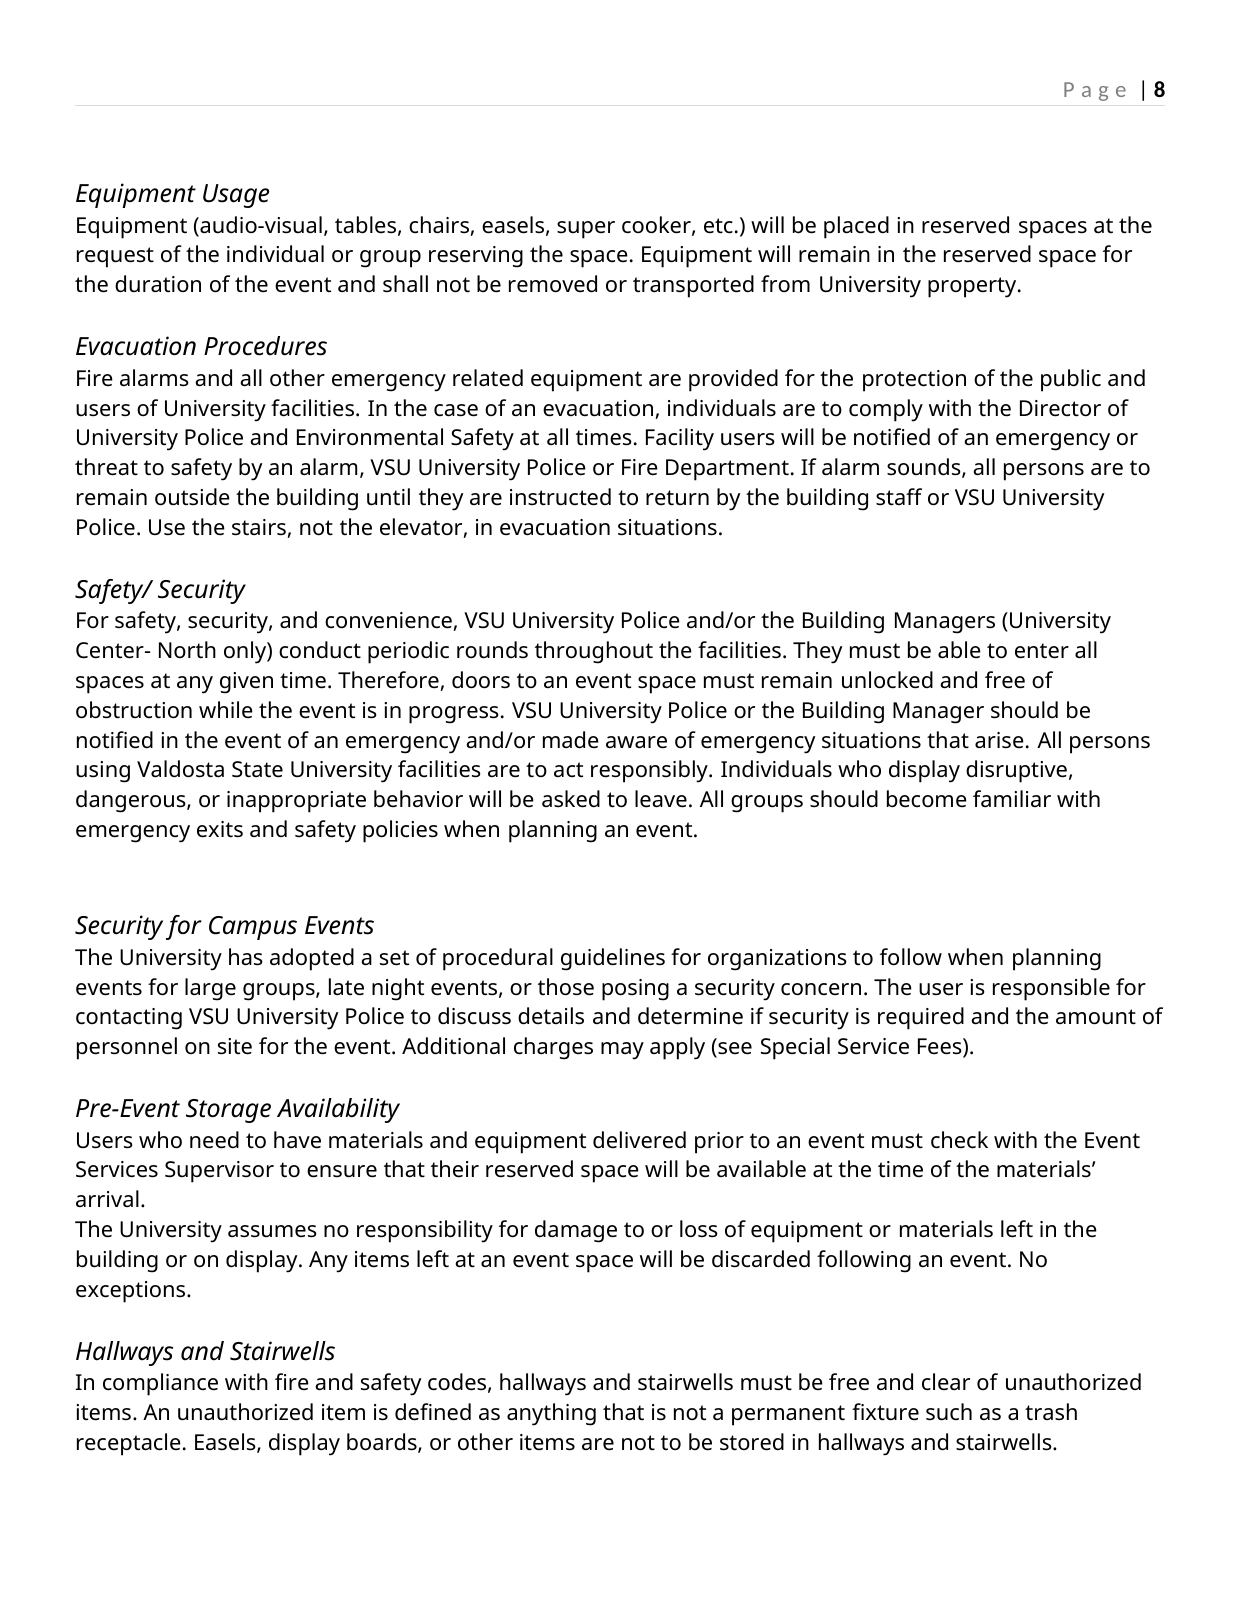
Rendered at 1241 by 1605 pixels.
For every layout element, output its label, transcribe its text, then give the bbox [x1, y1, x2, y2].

text Safety/ Security [75, 571, 1165, 605]
text Hallways and Stairwells [75, 1333, 1165, 1367]
text The University has adopted a set of procedural guidelines for organizations to follow when planning events for large groups, late night events, or those posing a security concern. The user is responsible for contacting VSU University Police to discuss details and determine if security is required and the amount of personnel on site for the event. Additional charges may apply (see Special Service Fees). [75, 942, 1165, 1061]
text Fire alarms and all other emergency related equipment are provided for the protection of the public and users of University facilities. In the case of an evacuation, individuals are to comply with the Director of University Police and Environmental Safety at all times. Facility users will be notified of an emergency or threat to safety by an alarm, VSU University Police or Fire Department. If alarm sounds, all persons are to remain outside the building until they are instructed to return by the building staff or VSU University Police. Use the stairs, not the elevator, in evacuation situations. [75, 363, 1165, 542]
text In compliance with fire and safety codes, hallways and stairwells must be free and clear of unauthorized items. An unauthorized item is defined as anything that is not a permanent fixture such as a trash receptacle. Easels, display boards, or other items are not to be stored in hallways and stairwells. [75, 1367, 1165, 1457]
text Equipment Usage [75, 176, 1165, 209]
text The University assumes no responsibility for damage to or loss of equipment or materials left in the building or on display. Any items left at an event space will be discarded following an event. No exceptions. [75, 1214, 1165, 1303]
text Evacuation Procedures [75, 329, 1165, 363]
text For safety, security, and convenience, VSU University Police and/or the Building Managers (University Center- North only) conduct periodic rounds throughout the facilities. They must be able to enter all spaces at any given time. Therefore, doors to an event space must remain unlocked and free of obstruction while the event is in progress. VSU University Police or the Building Manager should be notified in the event of an emergency and/or made aware of emergency situations that arise. All persons using Valdosta State University facilities are to act responsibly. Individuals who display disruptive, dangerous, or inappropriate behavior will be asked to leave. All groups should become familiar with emergency exits and safety policies when planning an event. [75, 605, 1165, 844]
text Security for Campus Events [75, 908, 1165, 942]
text Users who need to have materials and equipment delivered prior to an event must check with the Event Services Supervisor to ensure that their reserved space will be available at the time of the materials’ arrival. [75, 1125, 1165, 1214]
text Pre-Event Storage Availability [75, 1091, 1165, 1125]
text Equipment (audio-visual, tables, chairs, easels, super cooker, etc.) will be placed in reserved spaces at the request of the individual or group reserving the space. Equipment will remain in the reserved space for the duration of the event and shall not be removed or transported from University property. [75, 209, 1165, 299]
